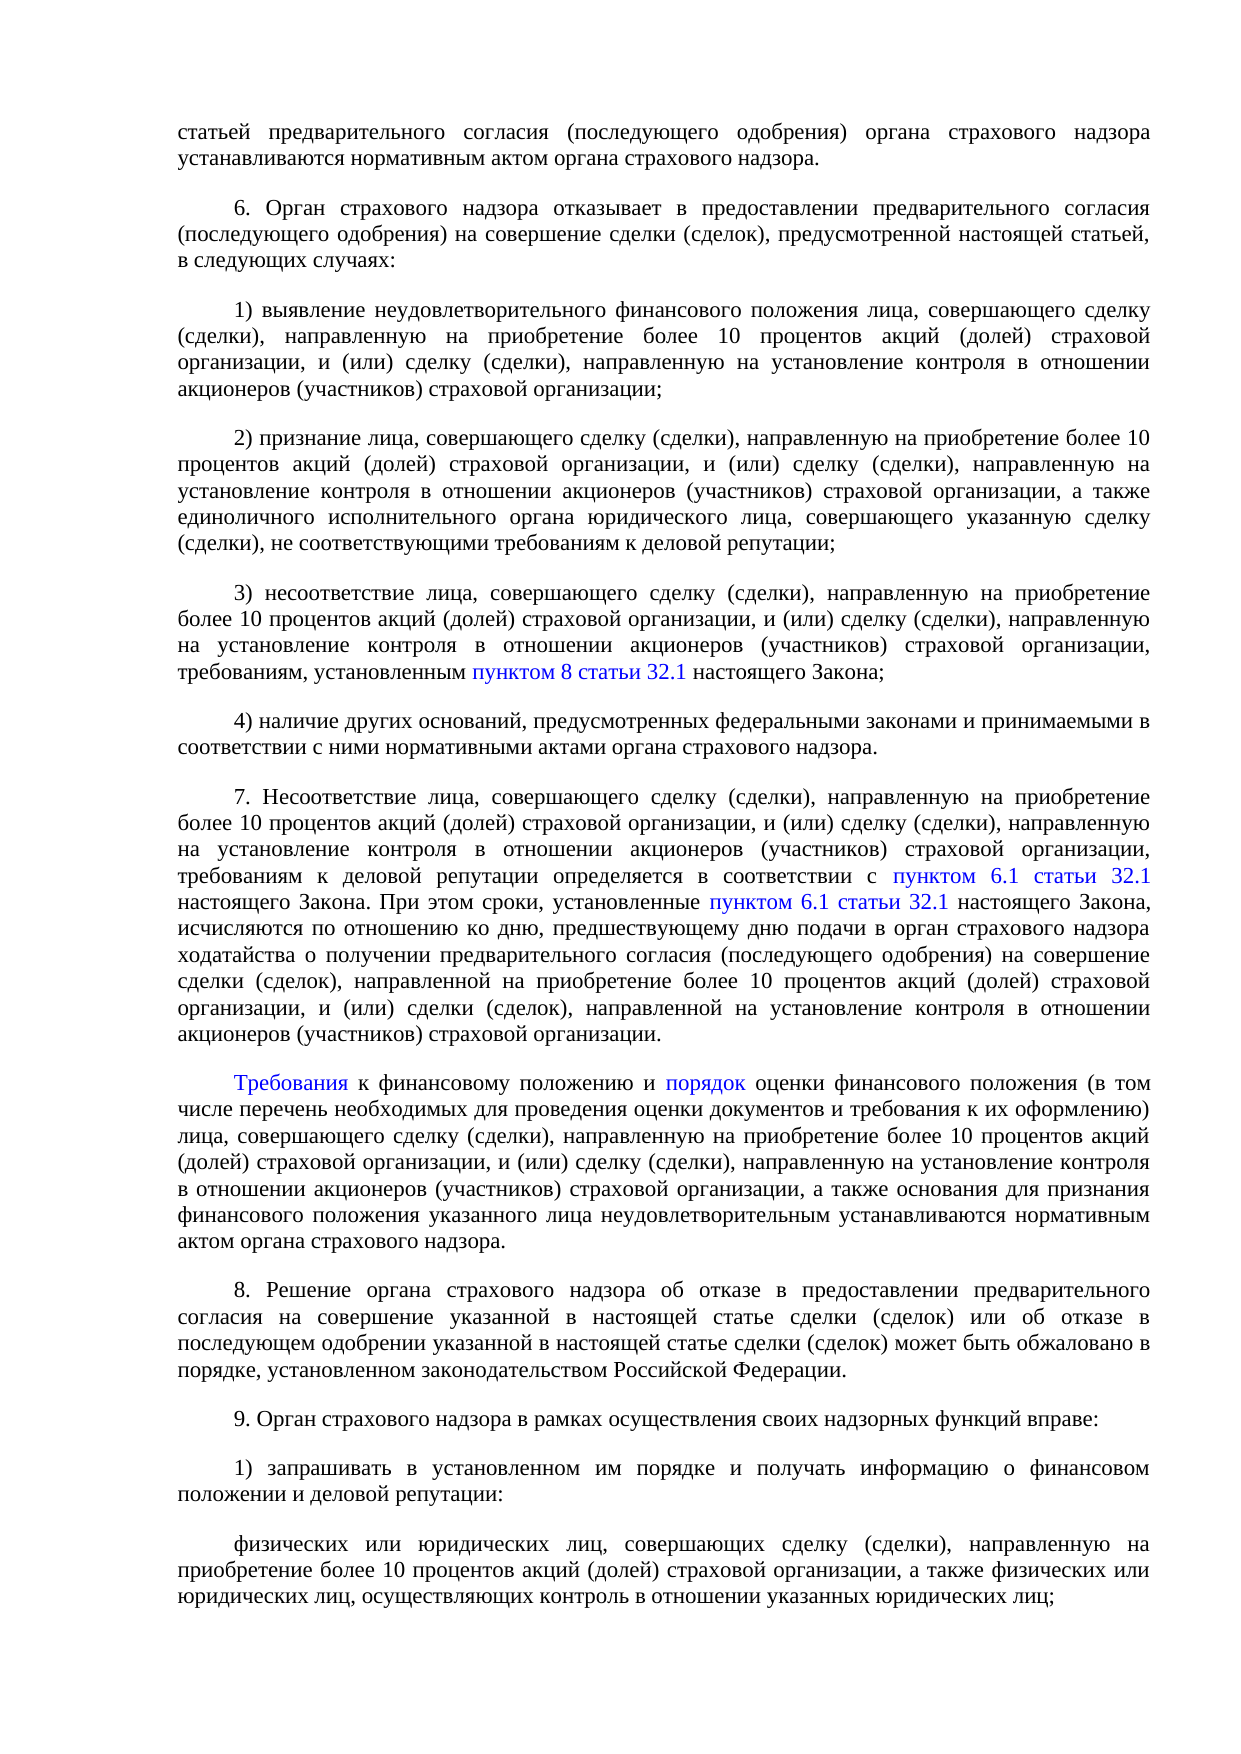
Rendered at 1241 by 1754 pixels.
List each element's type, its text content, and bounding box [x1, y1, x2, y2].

text 9. Орган страхового надзора в рамках осуществления своих надзорных функций вправе: [177, 1405, 1152, 1431]
text 4) наличие других оснований, предусмотренных федеральными законами и принимаемыми в соответствии с ними нормативными актами органа страхового надзора. [177, 707, 1152, 760]
text физических или юридических лиц, совершающих сделку (сделки), направленную на приобретение более 10 процентов акций (долей) страховой организации, а также физических или юридических лиц, осуществляющих контроль в отношении указанных юридических лиц; [177, 1530, 1152, 1609]
text 1) выявление неудовлетворительного финансового положения лица, совершающего сделку (сделки), направленную на приобретение более 10 процентов акций (долей) страховой организации, и (или) сделку (сделки), направленную на установление контроля в отношении акционеров (участников) страховой организации; [177, 296, 1152, 401]
text 8. Решение органа страхового надзора об отказе в предоставлении предварительного согласия на совершение указанной в настоящей статье сделки (сделок) или об отказе в последующем одобрении указанной в настоящей статье сделки (сделок) может быть обжаловано в порядке, установленном законодательством Российской Федерации. [177, 1277, 1152, 1382]
text 2) признание лица, совершающего сделку (сделки), направленную на приобретение более 10 процентов акций (долей) страховой организации, и (или) сделку (сделки), направленную на установление контроля в отношении акционеров (участников) страховой организации, а также единоличного исполнительного органа юридического лица, совершающего указанную сделку (сделки), не соответствующими требованиям к деловой репутации; [177, 424, 1152, 556]
text 6. Орган страхового надзора отказывает в предоставлении предварительного согласия (последующего одобрения) на совершение сделки (сделок), предусмотренной настоящей статьей, в следующих случаях: [177, 194, 1152, 273]
text Требования к финансовому положению и порядок оценки финансового положения (в том числе перечень необходимых для проведения оценки документов и требования к их оформлению) лица, совершающего сделку (сделки), направленную на приобретение более 10 процентов акций (долей) страховой организации, и (или) сделку (сделки), направленную на установление контроля в отношении акционеров (участников) страховой организации, а также основания для признания финансового положения указанного лица неудовлетворительным устанавливаются нормативным актом органа страхового надзора. [177, 1069, 1152, 1254]
text 1) запрашивать в установленном им порядке и получать информацию о финансовом положении и деловой репутации: [177, 1454, 1152, 1507]
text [177, 118, 1152, 171]
text 7. Несоответствие лица, совершающего сделку (сделки), направленную на приобретение более 10 процентов акций (долей) страховой организации, и (или) сделку (сделки), направленную на установление контроля в отношении акционеров (участников) страховой организации, требованиям к деловой репутации определяется в соответствии с пунктом 6.1 статьи 32.1 настоящего Закона. При этом сроки, установленные пунктом 6.1 статьи 32.1 настоящего Закона, исчисляются по отношению ко дню, предшествующему дню подачи в орган страхового надзора ходатайства о получении предварительного согласия (последующего одобрения) на совершение сделки (сделок), направленной на приобретение более 10 процентов акций (долей) страховой организации, и (или) сделки (сделок), направленной на установление контроля в отношении акционеров (участников) страховой организации. [177, 783, 1152, 1046]
text 3) несоответствие лица, совершающего сделку (сделки), направленную на приобретение более 10 процентов акций (долей) страховой организации, и (или) сделку (сделки), направленную на установление контроля в отношении акционеров (участников) страховой организации, требованиям, установленным пунктом 8 статьи 32.1 настоящего Закона; [177, 579, 1152, 684]
